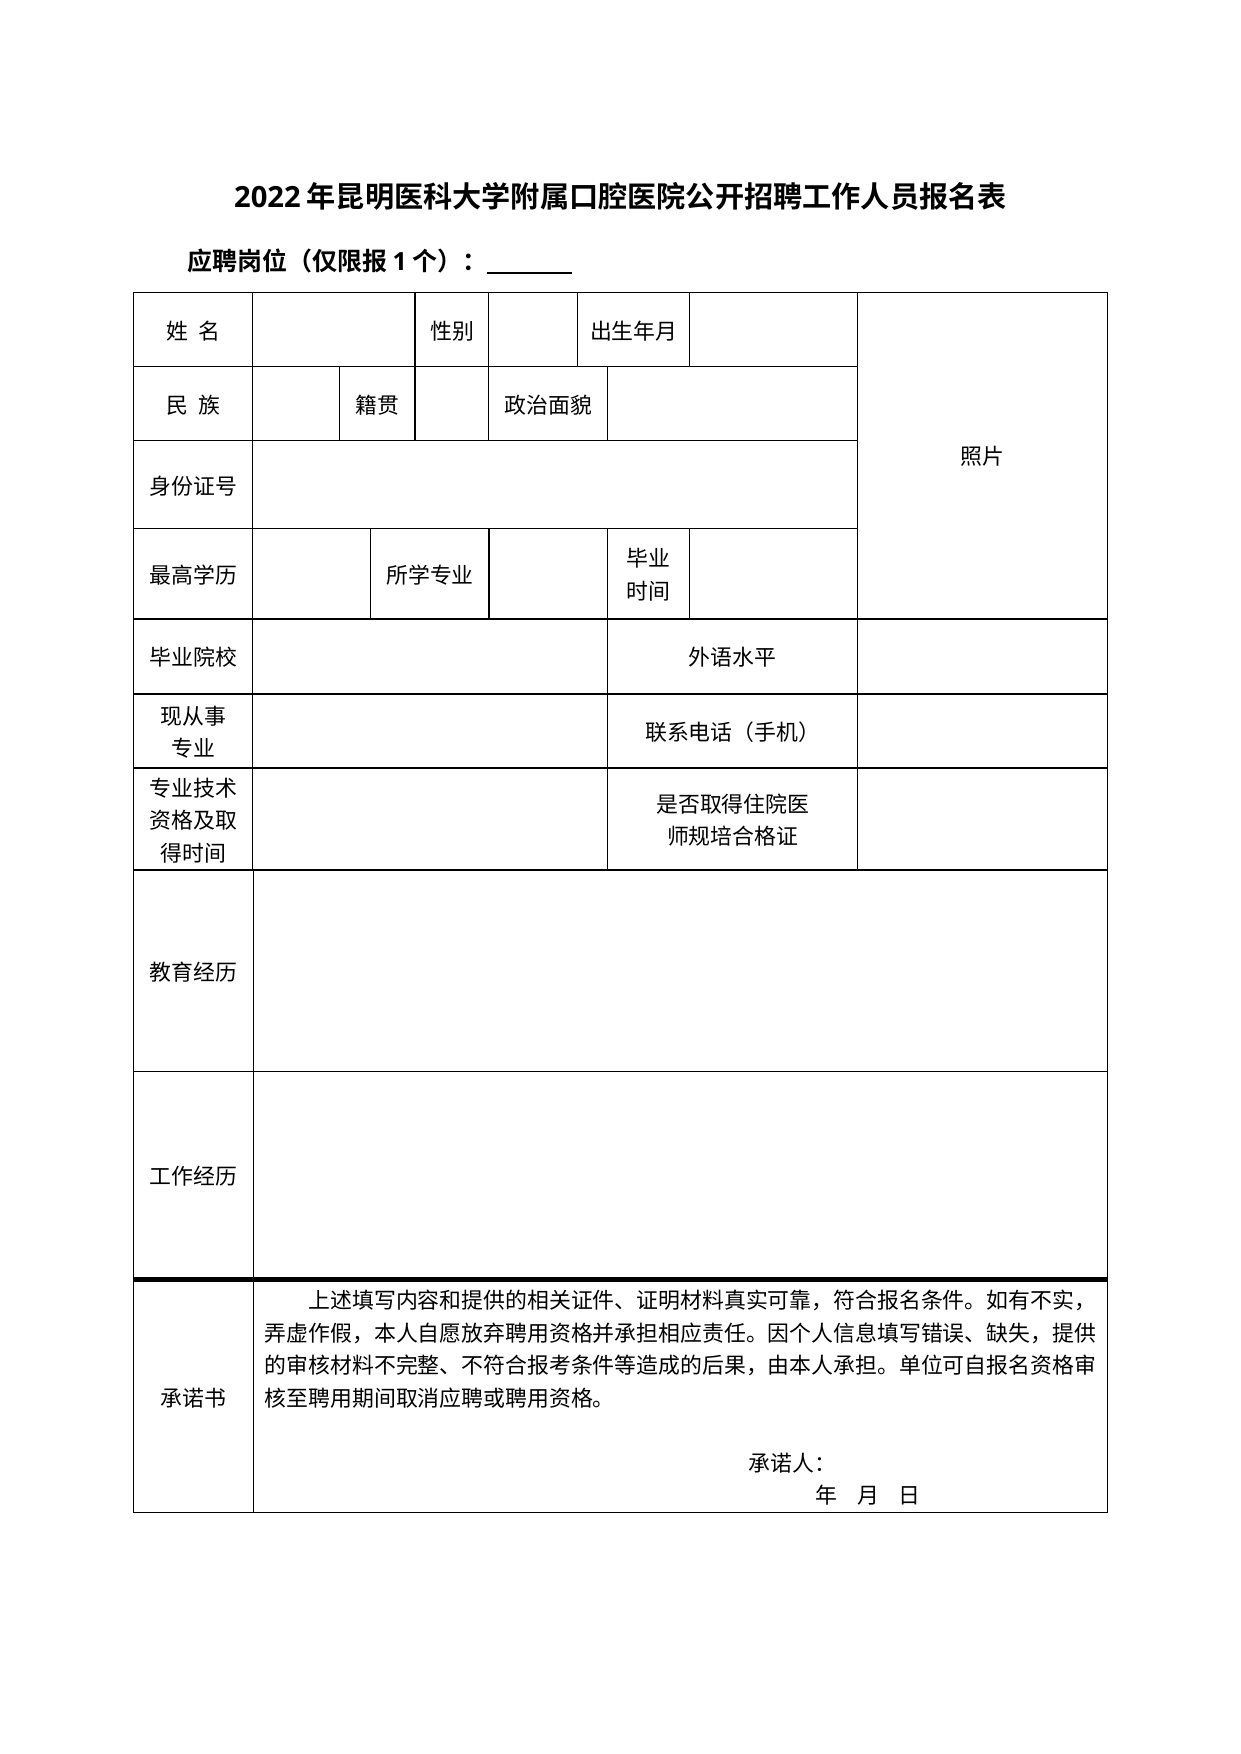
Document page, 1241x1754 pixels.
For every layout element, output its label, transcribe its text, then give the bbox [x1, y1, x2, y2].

table_cell 最高学历 [134, 529, 252, 617]
table_cell [253, 441, 857, 528]
table_header 性别 [416, 293, 488, 366]
table_cell 工作经历 [134, 1072, 253, 1277]
text 应聘岗位（仅限报1个）： [187, 227, 1053, 292]
table_cell 上述填写内容和提供的相关证件、证明材料真实可靠，符合报名条件。如有不实，弄虚作假，本人自愿放弃聘用资格并承担相应责任。因个人信息填写错误、缺失，提供的审核材料不完整、不符合报考条件等造成的后果，由本人承担。单位可自报名资格审核至聘用期间取消应聘或聘用资格。 承诺人： 年 月 日 [254, 1282, 1107, 1512]
table_cell [858, 695, 1107, 767]
text 2022年昆明医科大学附属口腔医院公开招聘工作人员报名表 [187, 162, 1053, 227]
table_cell [253, 529, 370, 617]
table_cell 联系电话（手机） [608, 695, 857, 767]
table_cell 承诺书 [134, 1282, 253, 1512]
table_cell [253, 620, 607, 693]
table_cell [858, 769, 1107, 869]
table_cell 民 族 [134, 367, 252, 440]
table_cell 所学专业 [371, 529, 488, 617]
table_cell [490, 529, 607, 617]
table_cell [254, 1072, 1107, 1277]
table_cell [608, 367, 857, 440]
table_cell [253, 769, 607, 869]
table_cell [254, 871, 1107, 1071]
table_cell 教育经历 [134, 871, 253, 1071]
table_cell [690, 529, 857, 617]
table_header 姓 名 [134, 293, 252, 366]
table_cell 籍贯 [340, 367, 414, 440]
table_cell 毕业时间 [608, 529, 689, 617]
table_cell 身份证号 [134, 441, 252, 528]
table_header [690, 293, 857, 366]
table_cell 毕业院校 [134, 620, 252, 693]
table_cell [858, 620, 1107, 693]
table_cell 政治面貌 [489, 367, 607, 440]
table_header [489, 293, 577, 366]
table_header 出生年月 [578, 293, 689, 366]
table_cell 外语水平 [608, 620, 857, 693]
table_cell [253, 695, 607, 767]
table_cell [416, 367, 488, 440]
table_cell 现从事 专业 [134, 695, 252, 767]
table_cell 是否取得住院医 师规培合格证 [608, 769, 857, 869]
table_cell [253, 367, 339, 440]
table_header 照片 [858, 293, 1107, 617]
table_cell 专业技术资格及取得时间 [134, 769, 252, 869]
table_header [253, 293, 414, 366]
